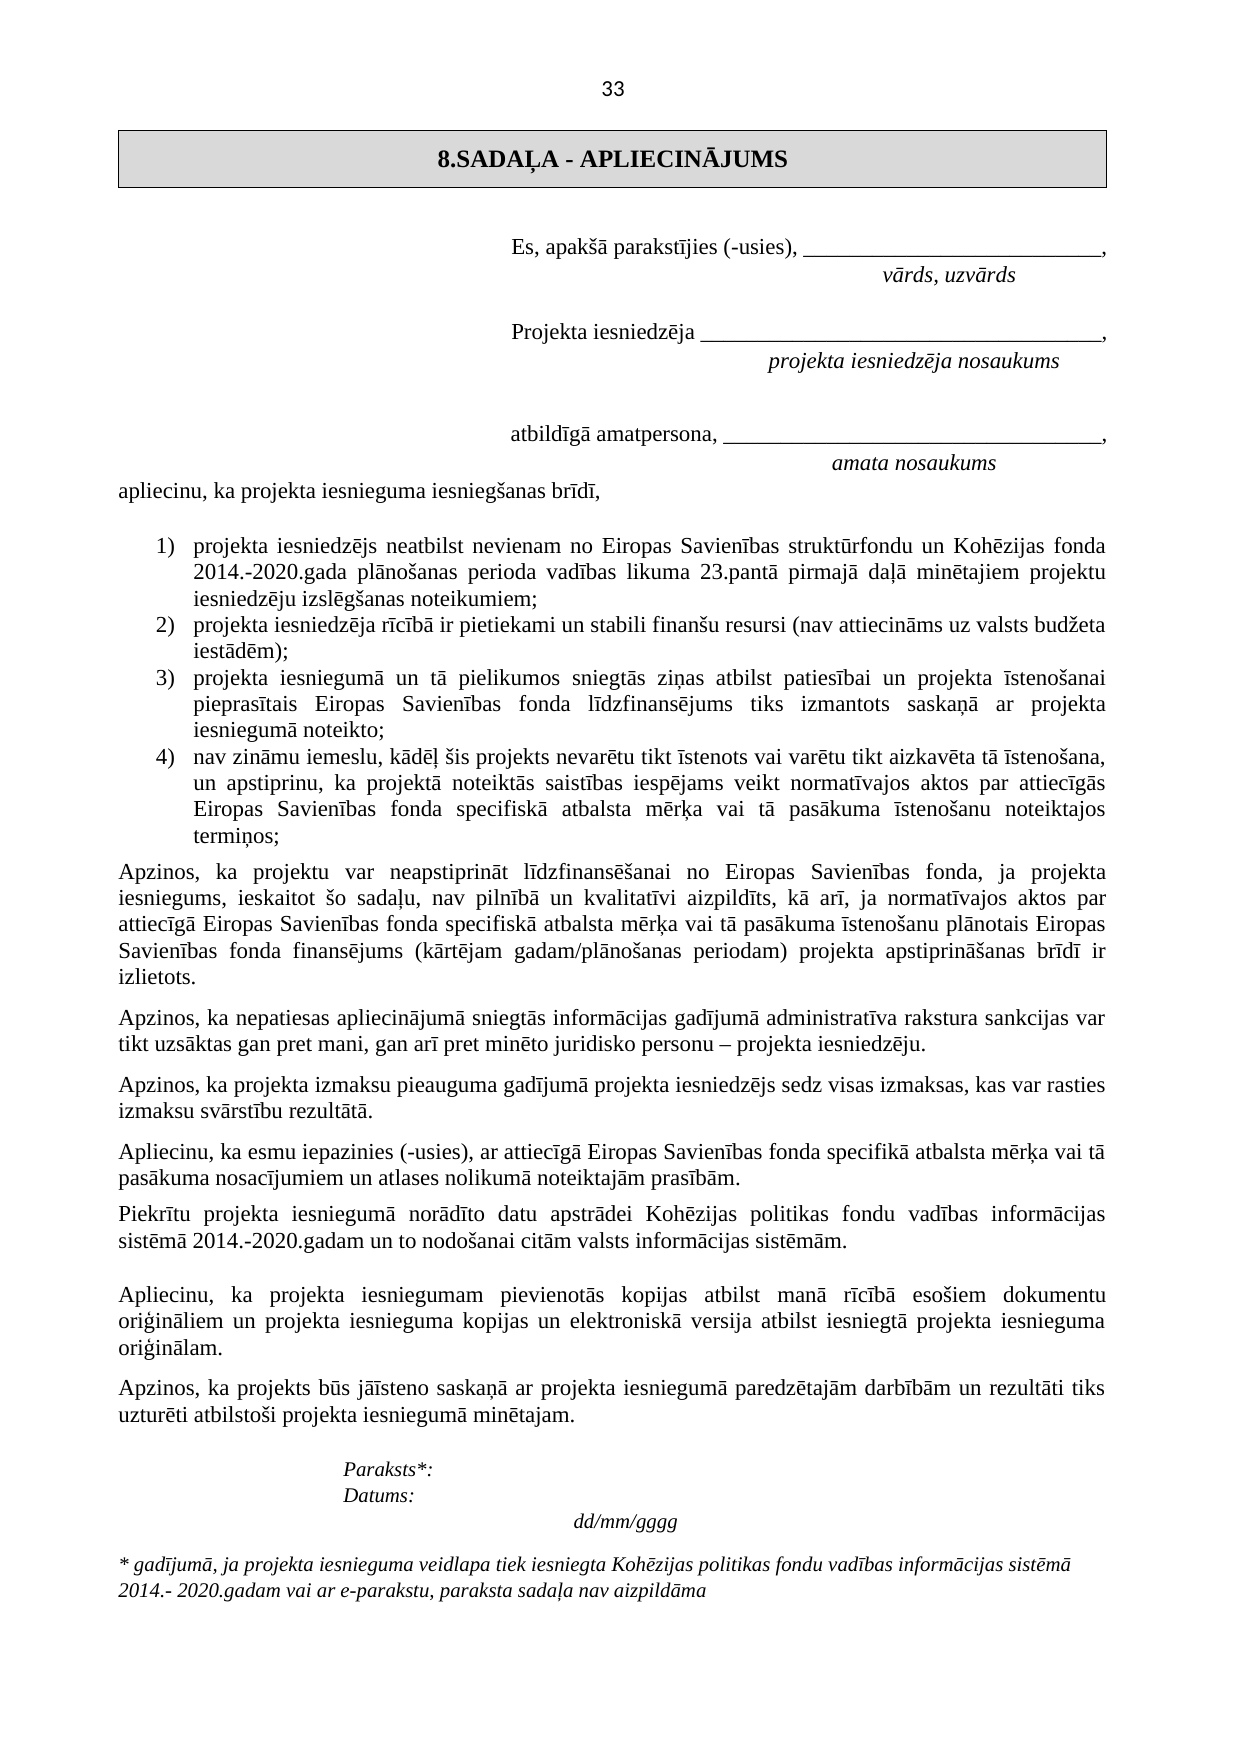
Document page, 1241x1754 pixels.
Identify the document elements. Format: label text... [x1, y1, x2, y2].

text dd/mm/gggg [493, 1509, 1107, 1533]
text Apzinos, ka nepatiesas apliecinājumā sniegtās informācijas gadījumā administratīva rakstura sankcijas var tikt uzsāktas gan pret mani, gan arī pret minēto juridisko personu – projekta iesniedzēju. [118, 1004, 1107, 1057]
text Projekta iesniedzēja ___________________________________, [118, 318, 1107, 345]
text vārds, uzvārds [718, 261, 1107, 288]
text Piekrītu projekta iesniegumā norādīto datu apstrādei Kohēzijas politikas fondu vadības informācijas sistēmā 2014.-2020.gadam un to nodošanai citām valsts informācijas sistēmām. [118, 1200, 1107, 1253]
text Apliecinu, ka esmu iepazinies (-usies), ar attiecīgā Eiropas Savienības fonda specifikā atbalsta mērķa vai tā pasākuma nosacījumiem un atlases nolikumā noteiktajām prasībām. [118, 1138, 1107, 1191]
text Es, apakšā parakstījies (-usies), __________________________, [118, 233, 1107, 259]
text * gadījumā, ja projekta iesnieguma veidlapa tiek iesniegta Kohēzijas politikas fondu vadības informācijas sistēmā 2014.- 2020.gadam vai ar e-parakstu, paraksta sadaļa nav aizpildāma [118, 1552, 1107, 1602]
text Apzinos, ka projektu var neapstiprināt līdzfinansēšanai no Eiropas Savienības fonda, ja projekta iesniegums, ieskaitot šo sadaļu, nav pilnībā un kvalitatīvi aizpildīts, kā arī, ja normatīvajos aktos par attiecīgā Eiropas Savienības fonda specifiskā atbalsta mērķa vai tā pasākuma īstenošanu plānotais Eiropas Savienības fonda finansējums (kārtējam gadam/plānošanas periodam) projekta apstiprināšanas brīdī ir izlietots. [118, 858, 1107, 989]
list projekta iesniegumā un tā pielikumos sniegtās ziņas atbilst patiesībai un projekta īstenošanai pieprasītais Eiropas Savienības fonda līdzfinansējums tiks izmantots saskaņā ar projekta iesniegumā noteikto; [156, 664, 1107, 743]
text amata nosaukums [568, 449, 1107, 475]
list projekta iesniedzējs neatbilst nevienam no Eiropas Savienības struktūrfondu un Kohēzijas fonda 2014.-2020.gada plānošanas perioda vadības likuma 23.pantā pirmajā daļā minētajiem projektu iesniedzēju izslēgšanas noteikumiem; [156, 532, 1107, 611]
text Apliecinu, ka projekta iesniegumam pievienotās kopijas atbilst manā rīcībā esošiem dokumentu oriģināliem un projekta iesnieguma kopijas un elektroniskā versija atbilst iesniegtā projekta iesnieguma oriģinālam. [118, 1281, 1107, 1360]
table_header 8.SADAĻA - APLIECINĀJUMS [119, 131, 1106, 187]
list nav zināmu iemeslu, kādēļ šis projekts nevarētu tikt īstenots vai varētu tikt aizkavēta tā īstenošana, un apstiprinu, ka projektā noteiktās saistības iespējams veikt normatīvajos aktos par attiecīgās Eiropas Savienības fonda specifiskā atbalsta mērķa vai tā pasākuma īstenošanu noteiktajos termiņos; [156, 743, 1107, 848]
text Datums: [343, 1483, 1107, 1507]
text Apzinos, ka projekta izmaksu pieauguma gadījumā projekta iesniedzējs sedz visas izmaksas, kas var rasties izmaksu svārstību rezultātā. [118, 1071, 1107, 1124]
list projekta iesniedzēja rīcībā ir pietiekami un stabili finanšu resursi (nav attiecināms uz valsts budžeta iestādēm); [156, 611, 1107, 664]
text Apzinos, ka projekts būs jāīsteno saskaņā ar projekta iesniegumā paredzētajām darbībām un rezultāti tiks uzturēti atbilstoši projekta iesniegumā minētajam. [118, 1374, 1107, 1427]
text Paraksts*: [343, 1457, 1107, 1481]
text apliecinu, ka projekta iesnieguma iesniegšanas brīdī, [118, 477, 1107, 503]
text atbildīgā amatpersona, _________________________________, [118, 420, 1107, 447]
text projekta iesniedzēja nosaukums [568, 347, 1107, 373]
